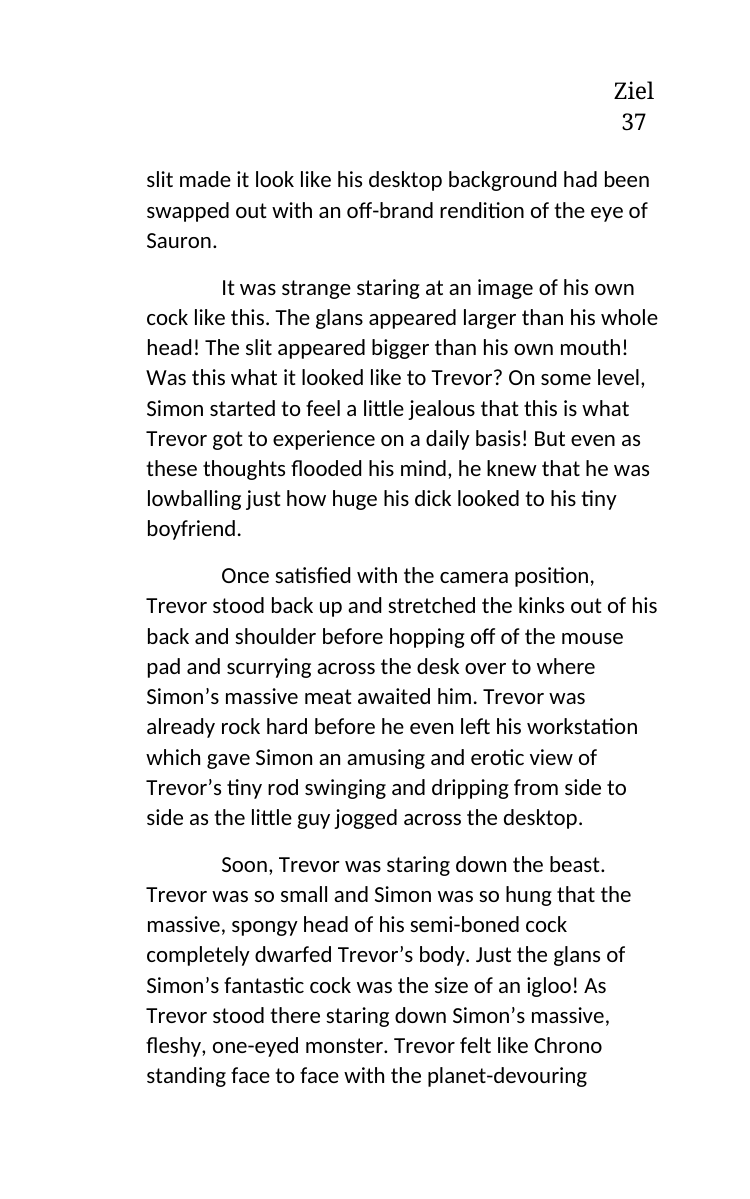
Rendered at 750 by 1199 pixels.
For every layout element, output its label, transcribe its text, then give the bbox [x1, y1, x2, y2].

text It was strange staring at an image of his own cock like this. The glans appeared larger than his whole head! The slit appeared bigger than his own mouth! Was this what it looked like to Trevor? On some level, Simon started to feel a little jealous that this is what Trevor got to experience on a daily basis! But even as these thoughts flooded his mind, he knew that he was lowballing just how huge his dick looked to his tiny boyfriend. [146, 273, 660, 542]
text Once satisfied with the camera position, Trevor stood back up and stretched the kinks out of his back and shoulder before hopping off of the mouse pad and scurrying across the desk over to where Simon’s massive meat awaited him. Trevor was already rock hard before he even left his workstation which gave Simon an amusing and erotic view of Trevor’s tiny rod swinging and dripping from side to side as the little guy jogged across the desktop. [146, 561, 660, 831]
